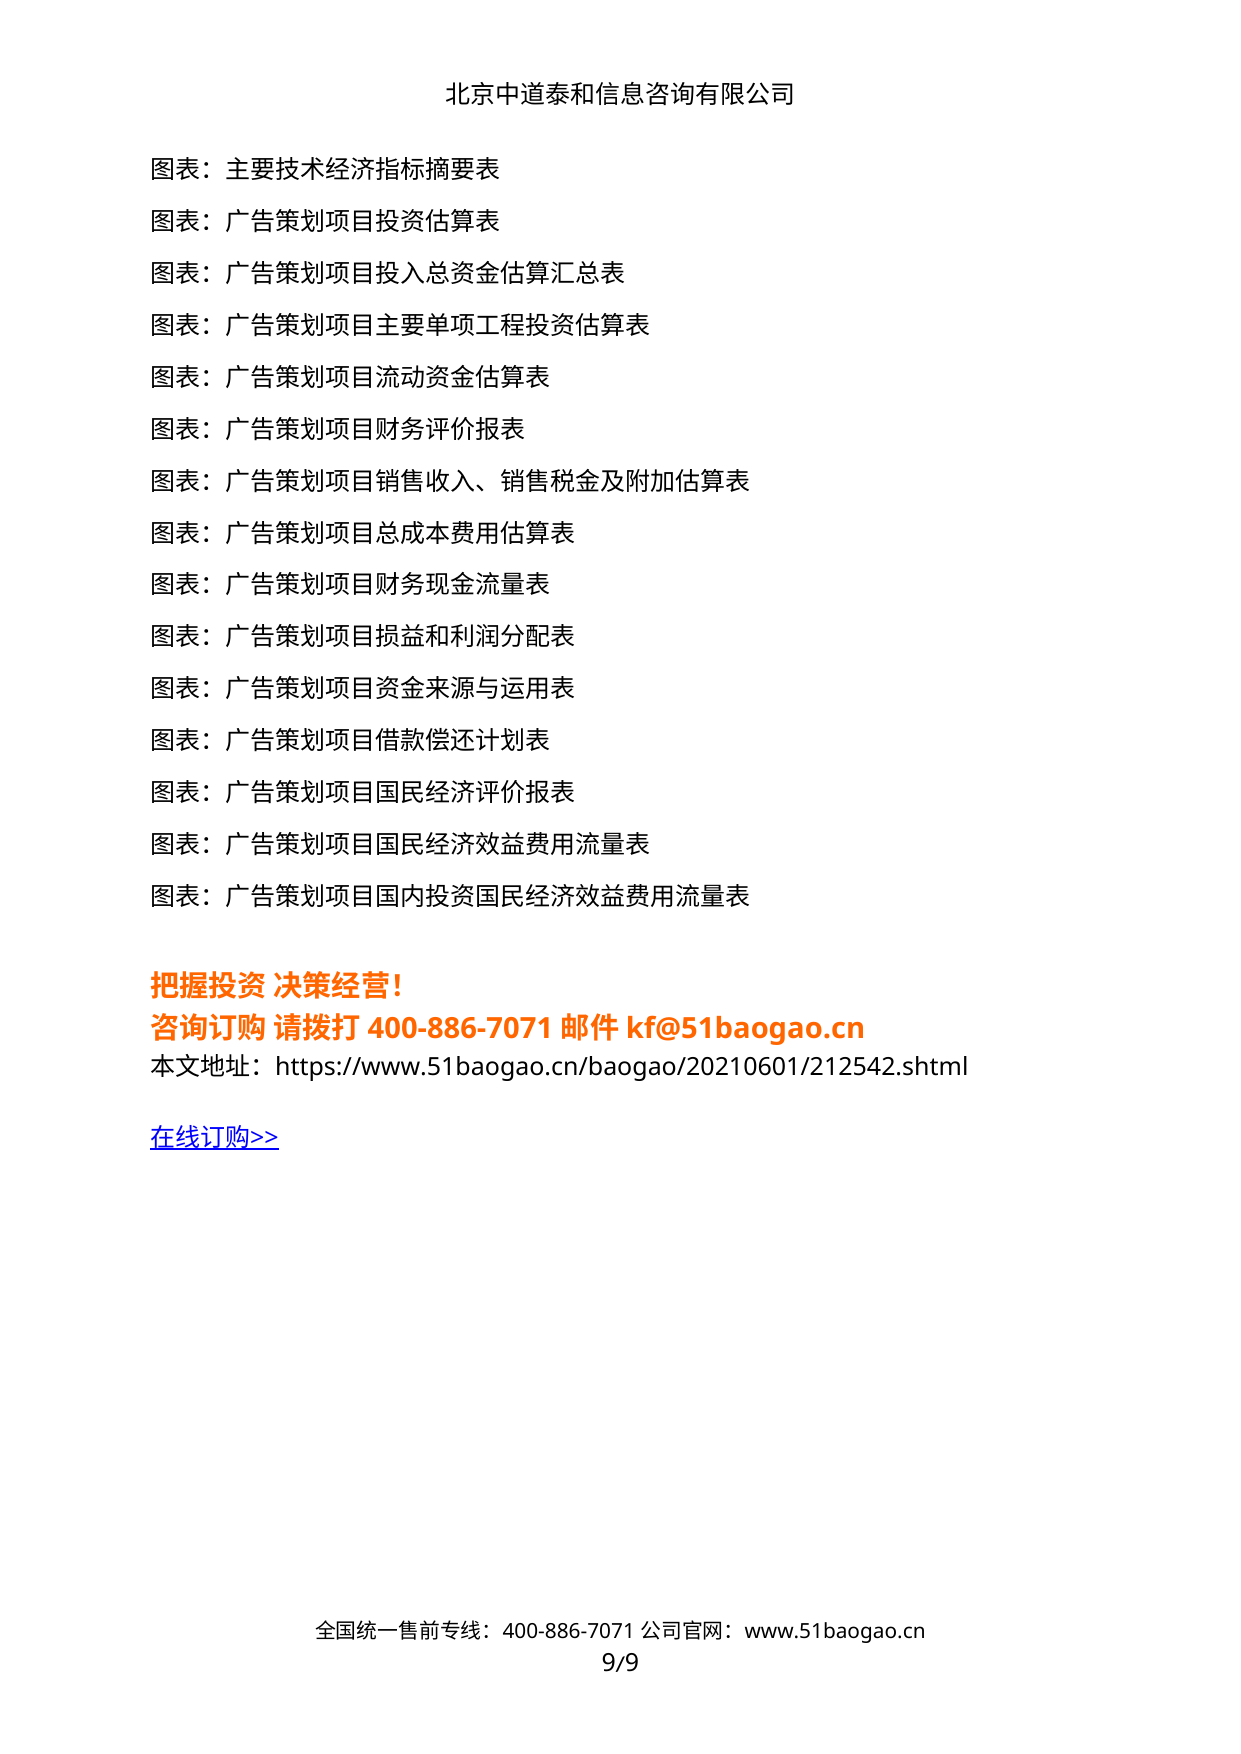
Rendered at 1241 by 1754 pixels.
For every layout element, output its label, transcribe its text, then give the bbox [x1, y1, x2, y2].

text 图表：广告策划项目投入总资金估算汇总表 [150, 254, 1090, 290]
text 图表：主要技术经济指标摘要表 [150, 150, 1090, 186]
text 图表：广告策划项目国民经济评价报表 [150, 772, 1090, 809]
text 图表：广告策划项目投资估算表 [150, 202, 1090, 238]
text 把握投资 决策经营！咨询订购 请拨打 400-886-7071 邮件 kf@51baogao.cn本文地址：https://www.51baogao.cn/baogao/20210601/212542.shtml [150, 928, 1090, 1083]
text 图表：广告策划项目借款偿还计划表 [150, 721, 1090, 757]
text 图表：广告策划项目财务现金流量表 [150, 565, 1090, 601]
text 图表：广告策划项目财务评价报表 [150, 409, 1090, 446]
text 图表：广告策划项目国内投资国民经济效益费用流量表 [150, 876, 1090, 912]
text 图表：广告策划项目销售收入、销售税金及附加估算表 [150, 461, 1090, 497]
text 图表：广告策划项目损益和利润分配表 [150, 617, 1090, 653]
text 图表：广告策划项目总成本费用估算表 [150, 513, 1090, 549]
text 在线订购>> [150, 1083, 1090, 1153]
text 图表：广告策划项目资金来源与运用表 [150, 669, 1090, 705]
text 图表：广告策划项目主要单项工程投资估算表 [150, 306, 1090, 342]
text 图表：广告策划项目国民经济效益费用流量表 [150, 824, 1090, 861]
text 图表：广告策划项目流动资金估算表 [150, 357, 1090, 394]
